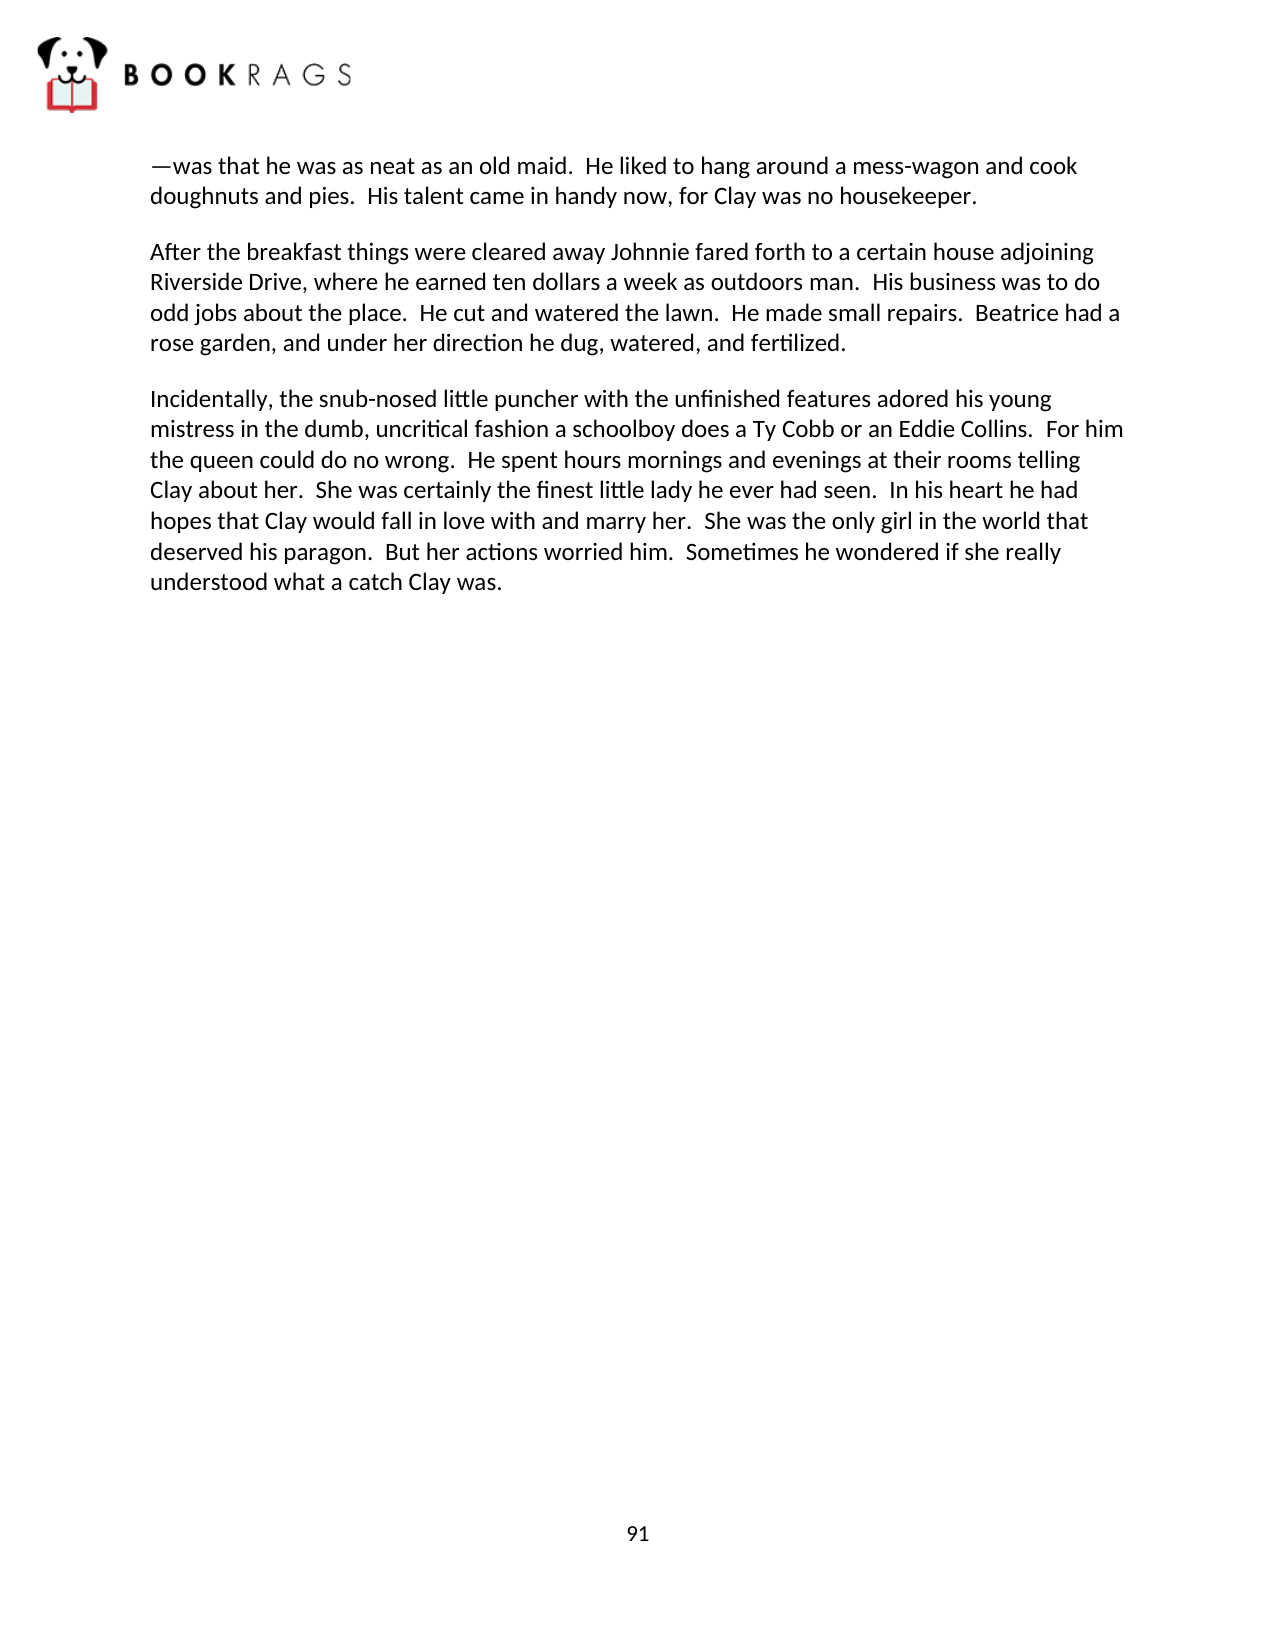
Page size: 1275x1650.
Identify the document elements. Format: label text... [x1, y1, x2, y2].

picture [37, 37, 351, 113]
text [150, 150, 1125, 211]
text Incidentally, the snub-nosed little puncher with the unfinished features adored his young mistress in the dumb, uncritical fashion a schoolboy does a Ty Cobb or an Eddie Collins. For him the queen could do no wrong. He spent hours mornings and evenings at their rooms telling Clay about her. She was certainly the finest little lady he ever had seen. In his heart he had hopes that Clay would fall in love with and marry her. She was the only girl in the world that deserved his paragon. But her actions worried him. Sometimes he wondered if she really understood what a catch Clay was. [150, 383, 1125, 597]
text After the breakfast things were cleared away Johnnie fared forth to a certain house adjoining Riverside Drive, where he earned ten dollars a week as outdoors man. His business was to do odd jobs about the place. He cut and watered the lawn. He made small repairs. Beatrice had a rose garden, and under her direction he dug, watered, and fertilized. [150, 236, 1125, 358]
